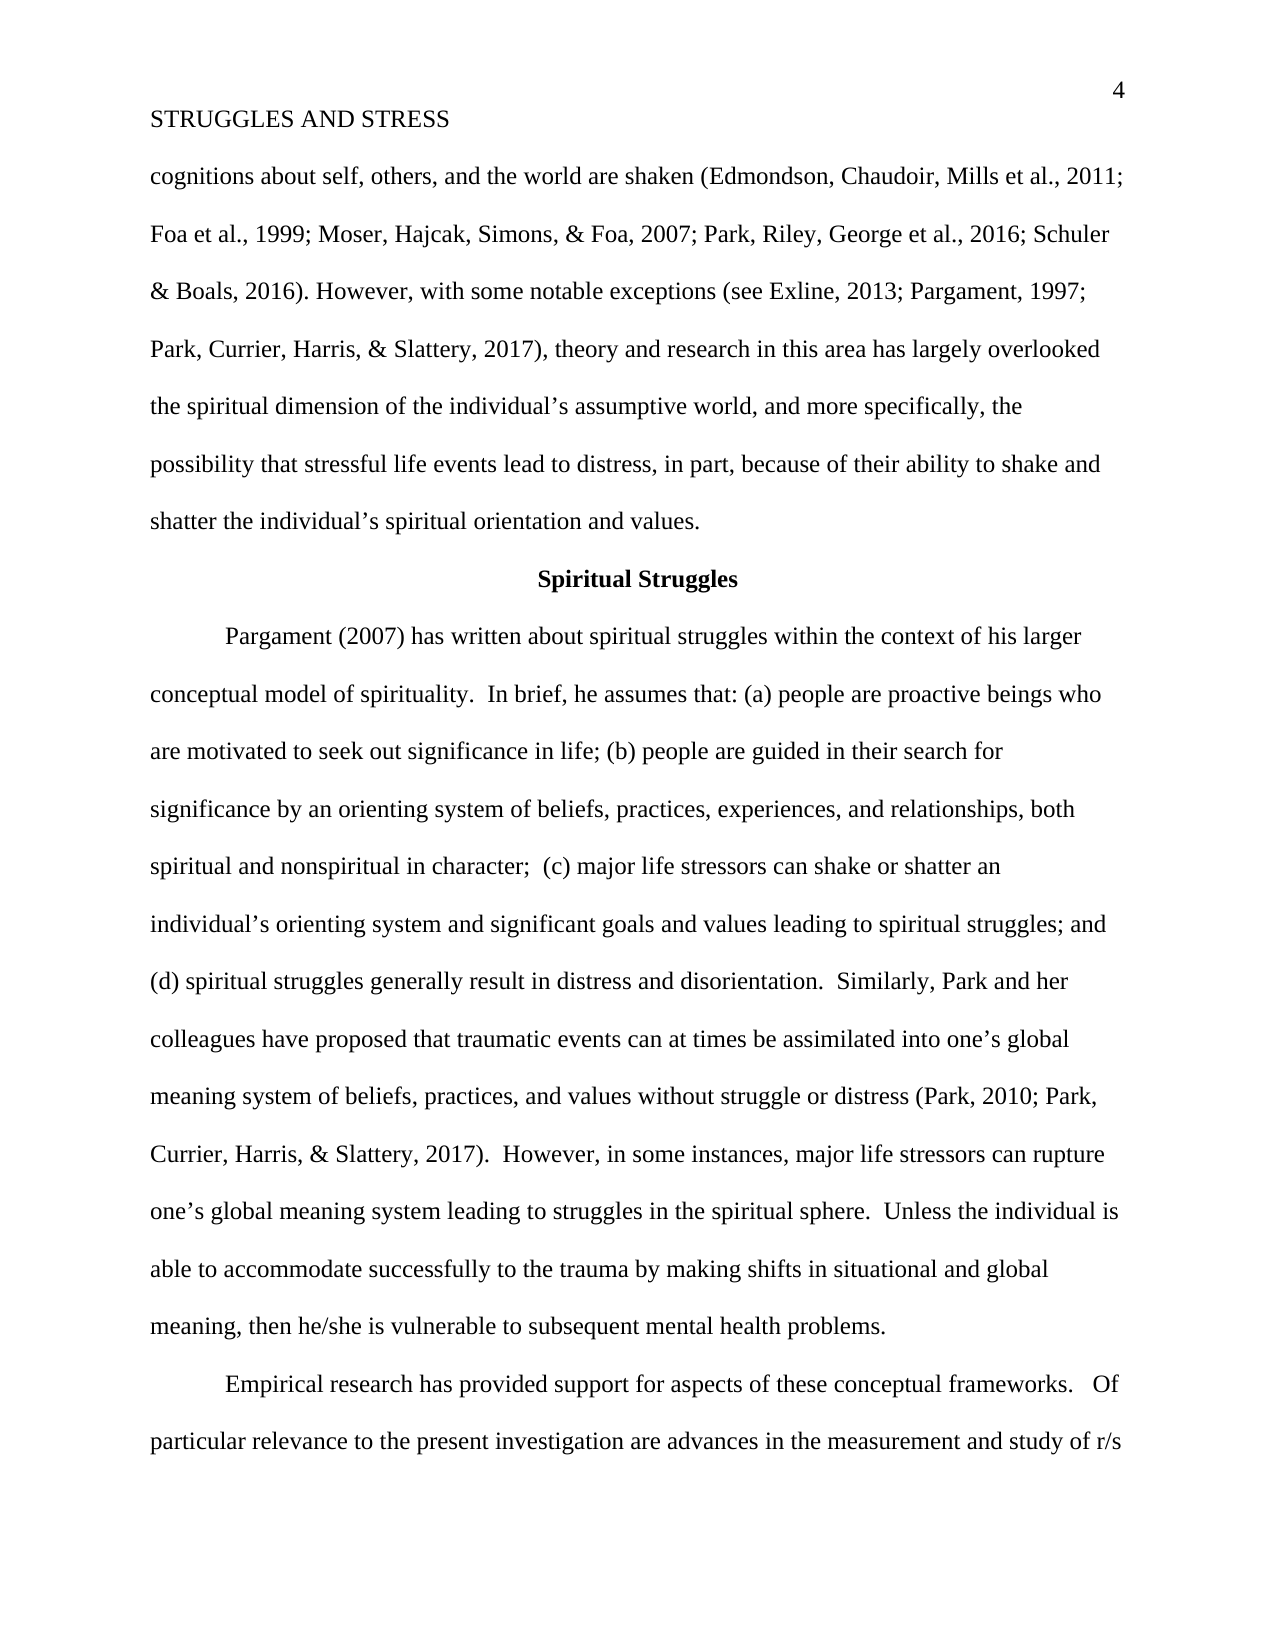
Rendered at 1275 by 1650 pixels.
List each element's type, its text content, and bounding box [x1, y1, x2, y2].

text Pargament (2007) has written about spiritual struggles within the context of his larger conceptual model of spirituality. In brief, he assumes that: (a) people are proactive beings who are motivated to seek out significance in life; (b) people are guided in their search for significance by an orienting system of beliefs, practices, experiences, and relationships, both spiritual and nonspiritual in character; (c) major life stressors can shake or shatter an individual’s orienting system and significant goals and values leading to spiritual struggles; and (d) spiritual struggles generally result in distress and disorientation. Similarly, Park and her colleagues have proposed that traumatic events can at times be assimilated into one’s global meaning system of beliefs, practices, and values without struggle or distress (Park, 2010; Park, Currier, Harris, & Slattery, 2017). However, in some instances, major life stressors can rupture one’s global meaning system leading to struggles in the spiritual sphere. Unless the individual is able to accommodate successfully to the trauma by making shifts in situational and global meaning, then he/she is vulnerable to subsequent mental health problems. [150, 621, 1125, 1340]
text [150, 161, 1125, 535]
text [150, 1369, 1125, 1455]
text Spiritual Struggles [150, 564, 1125, 592]
